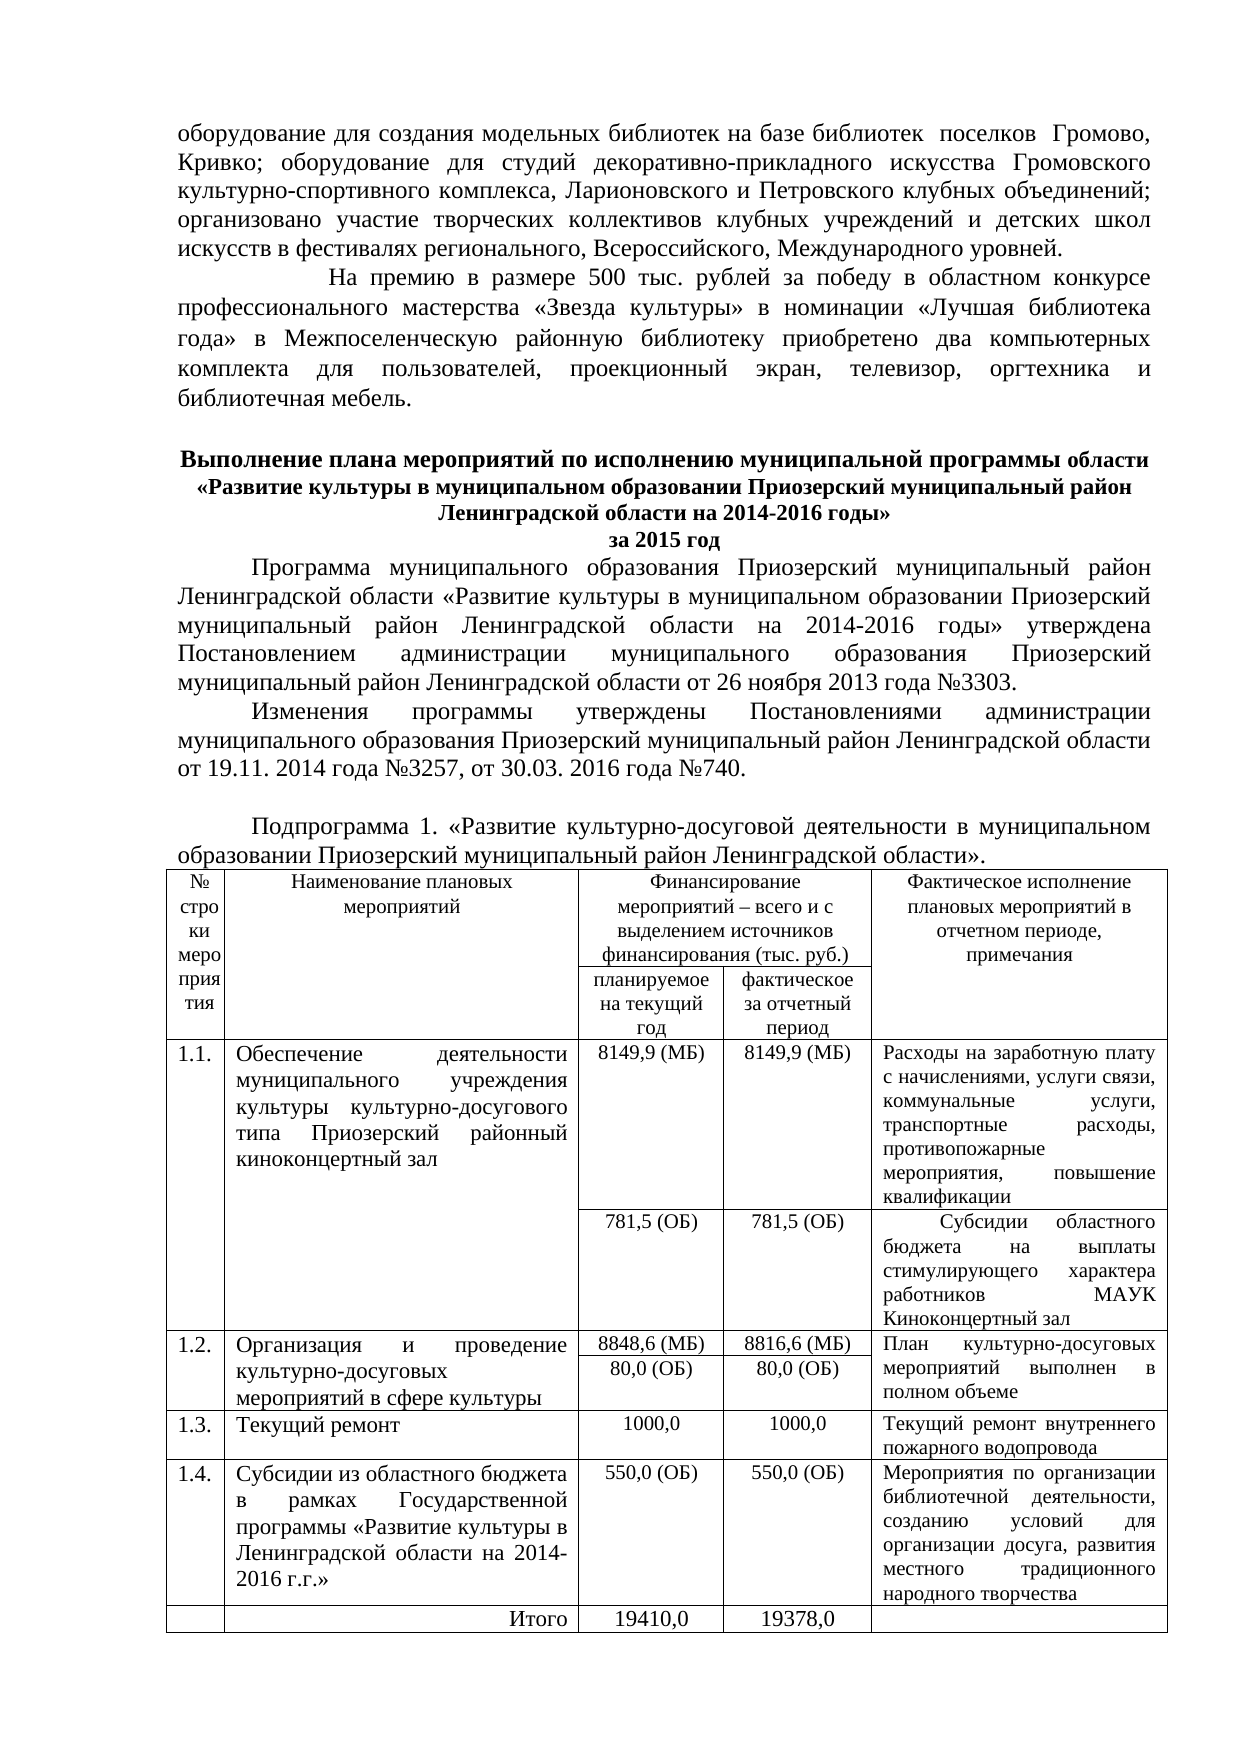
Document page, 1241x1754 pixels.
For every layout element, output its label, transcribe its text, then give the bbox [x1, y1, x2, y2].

table_cell Обеспечение деятельности муниципального учреждения культуры культурно-досугового типа Приозерский районный киноконцертный зал [225, 1040, 578, 1330]
table_cell Текущий ремонт внутреннего пожарного водопровода [872, 1411, 1167, 1459]
table_cell Субсидии областного бюджета на выплаты стимулирующего характера работников МАУК Киноконцертный зал [872, 1210, 1167, 1330]
table_cell планируемое на текущий год [579, 967, 723, 1039]
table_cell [724, 1606, 871, 1632]
text Подпрограмма 1. «Развитие культурно-досуговой деятельности в муниципальном образовании Приозерский муниципальный район Ленинградской области». [177, 811, 1152, 868]
table_cell 8848,6 (МБ) [579, 1331, 723, 1355]
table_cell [579, 1606, 723, 1632]
table_cell [167, 1606, 224, 1632]
table_cell Текущий ремонт [225, 1411, 578, 1459]
text Программа муниципального образования Приозерский муниципальный район Ленинградской области «Развитие культуры в муниципальном образовании Приозерский муниципальный район Ленинградской области на 2014-2016 годы» утверждена Постановлением администрации муниципального образования Приозерский муниципальный район Ленинградской области от 26 ноября 2013 года №3303. [177, 552, 1152, 696]
table_cell 781,5 (ОБ) [579, 1210, 723, 1330]
table_cell 550,0 (ОБ) [724, 1460, 871, 1604]
table_header Фактическое исполнение плановых мероприятий в отчетном периоде, примечания [872, 870, 1167, 1039]
table_cell [872, 1606, 1167, 1632]
table_cell 550,0 (ОБ) [579, 1460, 723, 1604]
table_cell Организация и проведение культурно-досуговых мероприятий в сфере культуры [225, 1331, 578, 1410]
table_cell Расходы на заработную плату с начислениями, услуги связи, коммунальные услуги, транспортные расходы, противопожарные мероприятия, повышение квалификации [872, 1040, 1167, 1208]
table_cell 1000,0 [724, 1411, 871, 1459]
table_cell 8816,6 (МБ) [724, 1331, 871, 1355]
table_header № строки мероприятия [167, 870, 224, 1039]
table_cell План культурно-досуговых мероприятий выполнен в полном объеме [872, 1331, 1167, 1410]
table_cell Итого [225, 1606, 578, 1632]
text Изменения программы утверждены Постановлениями администрации муниципального образования Приозерский муниципальный район Ленинградской области от 19.11. 2014 года №3257, от 30.03. 2016 года №740. [177, 696, 1152, 782]
list На премию в размере 500 тыс. рублей за победу в областном конкурсе профессионального мастерства «Звезда культуры» в номинации «Лучшая библиотека года» в Межпоселенческую районную библиотеку приобретено два компьютерных комплекта для пользователей, проекционный экран, телевизор, оргтехника и библиотечная мебель. [177, 262, 1152, 412]
table_cell Мероприятия по организации библиотечной деятельности, созданию условий для организации досуга, развития местного традиционного народного творчества [872, 1460, 1167, 1604]
table_cell Субсидии из областного бюджета в рамках Государственной программы «Развитие культуры в Ленинградской области на 2014-2016 г.г.» [225, 1460, 578, 1604]
table_header Наименование плановых мероприятий [225, 870, 578, 1039]
table_header Финансирование мероприятий – всего и с выделением источников финансирования (тыс. руб.) [579, 870, 871, 966]
table_cell 781,5 (ОБ) [724, 1210, 871, 1330]
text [177, 118, 1152, 262]
table_cell 8149,9 (МБ) [579, 1040, 723, 1208]
table_cell 1000,0 [579, 1411, 723, 1459]
table_cell 1.3. [167, 1411, 224, 1459]
text за 2015 год [177, 526, 1152, 552]
table_cell 1.4. [167, 1460, 224, 1604]
table_cell 80,0 (ОБ) [579, 1356, 723, 1410]
table_cell 80,0 (ОБ) [724, 1356, 871, 1410]
table_cell 1.1. [167, 1040, 224, 1330]
table_cell фактическое за отчетный период [724, 967, 871, 1039]
text Выполнение плана мероприятий по исполнению муниципальной программы области «Развитие культуры в муниципальном образовании Приозерский муниципальный район Ленинградской области на 2014-2016 годы» [177, 444, 1152, 526]
table_cell 1.2. [167, 1331, 224, 1410]
table_cell 8149,9 (МБ) [724, 1040, 871, 1208]
